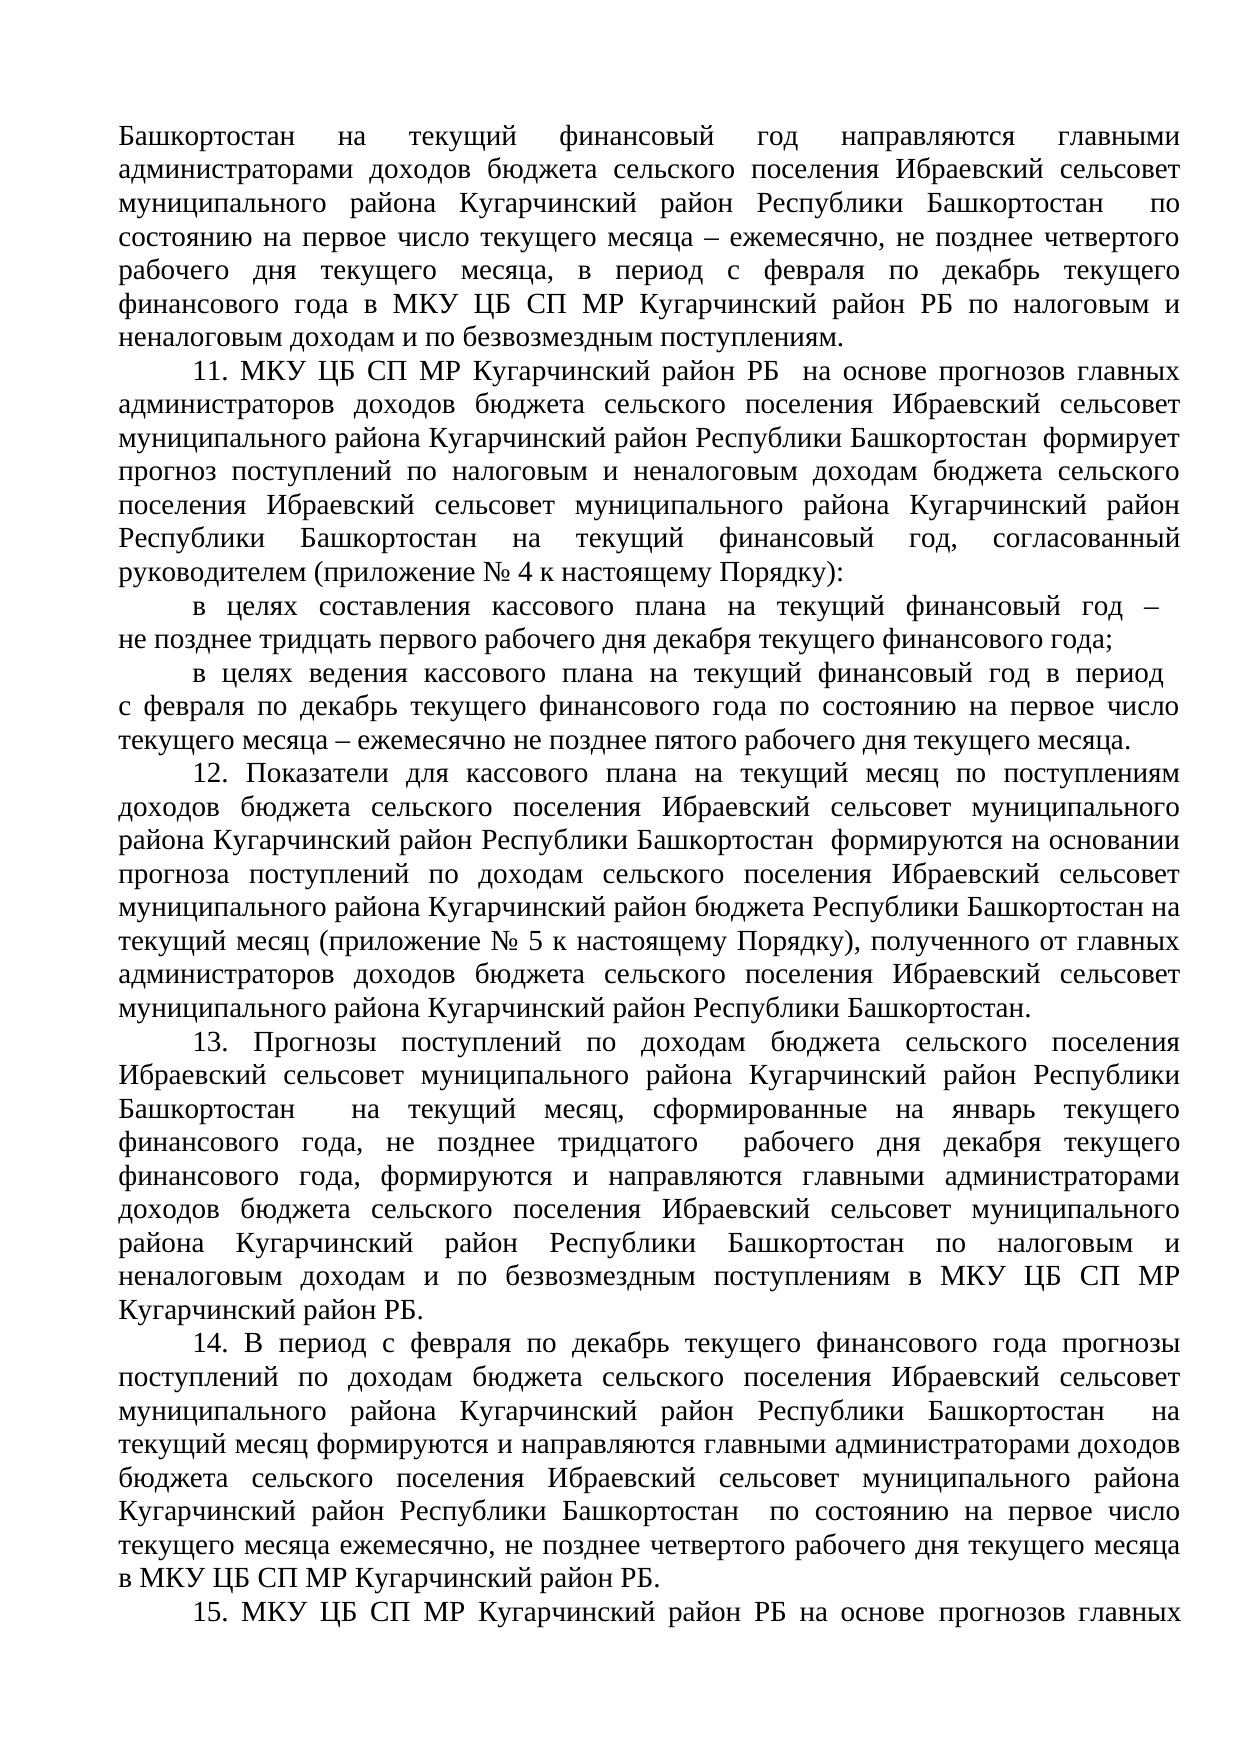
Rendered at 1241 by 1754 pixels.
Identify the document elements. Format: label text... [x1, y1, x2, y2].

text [118, 118, 1181, 353]
text 13. Прогнозы поступлений по доходам бюджета сельского поселения Ибраевский сельсовет муниципального района Кугарчинский район Республики Башкортостан на текущий месяц, сформированные на январь текущего финансового года, не позднее тридцатого рабочего дня декабря текущего финансового года, формируются и направляются главными администраторами доходов бюджета сельского поселения Ибраевский сельсовет муниципального района Кугарчинский район Республики Башкортостан по налоговым и неналоговым доходам и по безвозмездным поступлениям в МКУ ЦБ СП МР Кугарчинский район РБ. [118, 1024, 1181, 1326]
text в целях составления кассового плана на текущий финансовый год – не позднее тридцать первого рабочего дня декабря текущего финансового года; [118, 588, 1181, 655]
text в целях ведения кассового плана на текущий финансовый год в период с февраля по декабрь текущего финансового года по состоянию на первое число текущего месяца – ежемесячно не позднее пятого рабочего дня текущего месяца. [118, 655, 1181, 755]
text 11. МКУ ЦБ СП МР Кугарчинский район РБ на основе прогнозов главных администраторов доходов бюджета сельского поселения Ибраевский сельсовет муниципального района Кугарчинский район Республики Башкортостан формирует прогноз поступлений по налоговым и неналоговым доходам бюджета сельского поселения Ибраевский сельсовет муниципального района Кугарчинский район Республики Башкортостан на текущий финансовый год, согласованный руководителем (приложение № 4 к настоящему Порядку): [118, 353, 1181, 588]
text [118, 1594, 1181, 1627]
text 14. В период с февраля по декабрь текущего финансового года прогнозы поступлений по доходам бюджета сельского поселения Ибраевский сельсовет муниципального района Кугарчинский район Республики Башкортостан на текущий месяц формируются и направляются главными администраторами доходов бюджета сельского поселения Ибраевский сельсовет муниципального района Кугарчинский район Республики Башкортостан по состоянию на первое число текущего месяца ежемесячно, не позднее четвертого рабочего дня текущего месяца в МКУ ЦБ СП МР Кугарчинский район РБ. [118, 1326, 1181, 1594]
text 12. Показатели для кассового плана на текущий месяц по поступлениям доходов бюджета сельского поселения Ибраевский сельсовет муниципального района Кугарчинский район Республики Башкортостан формируются на основании прогноза поступлений по доходам сельского поселения Ибраевский сельсовет муниципального района Кугарчинский район бюджета Республики Башкортостан на текущий месяц (приложение № 5 к настоящему Порядку), полученного от главных администраторов доходов бюджета сельского поселения Ибраевский сельсовет муниципального района Кугарчинский район Республики Башкортостан. [118, 755, 1181, 1024]
